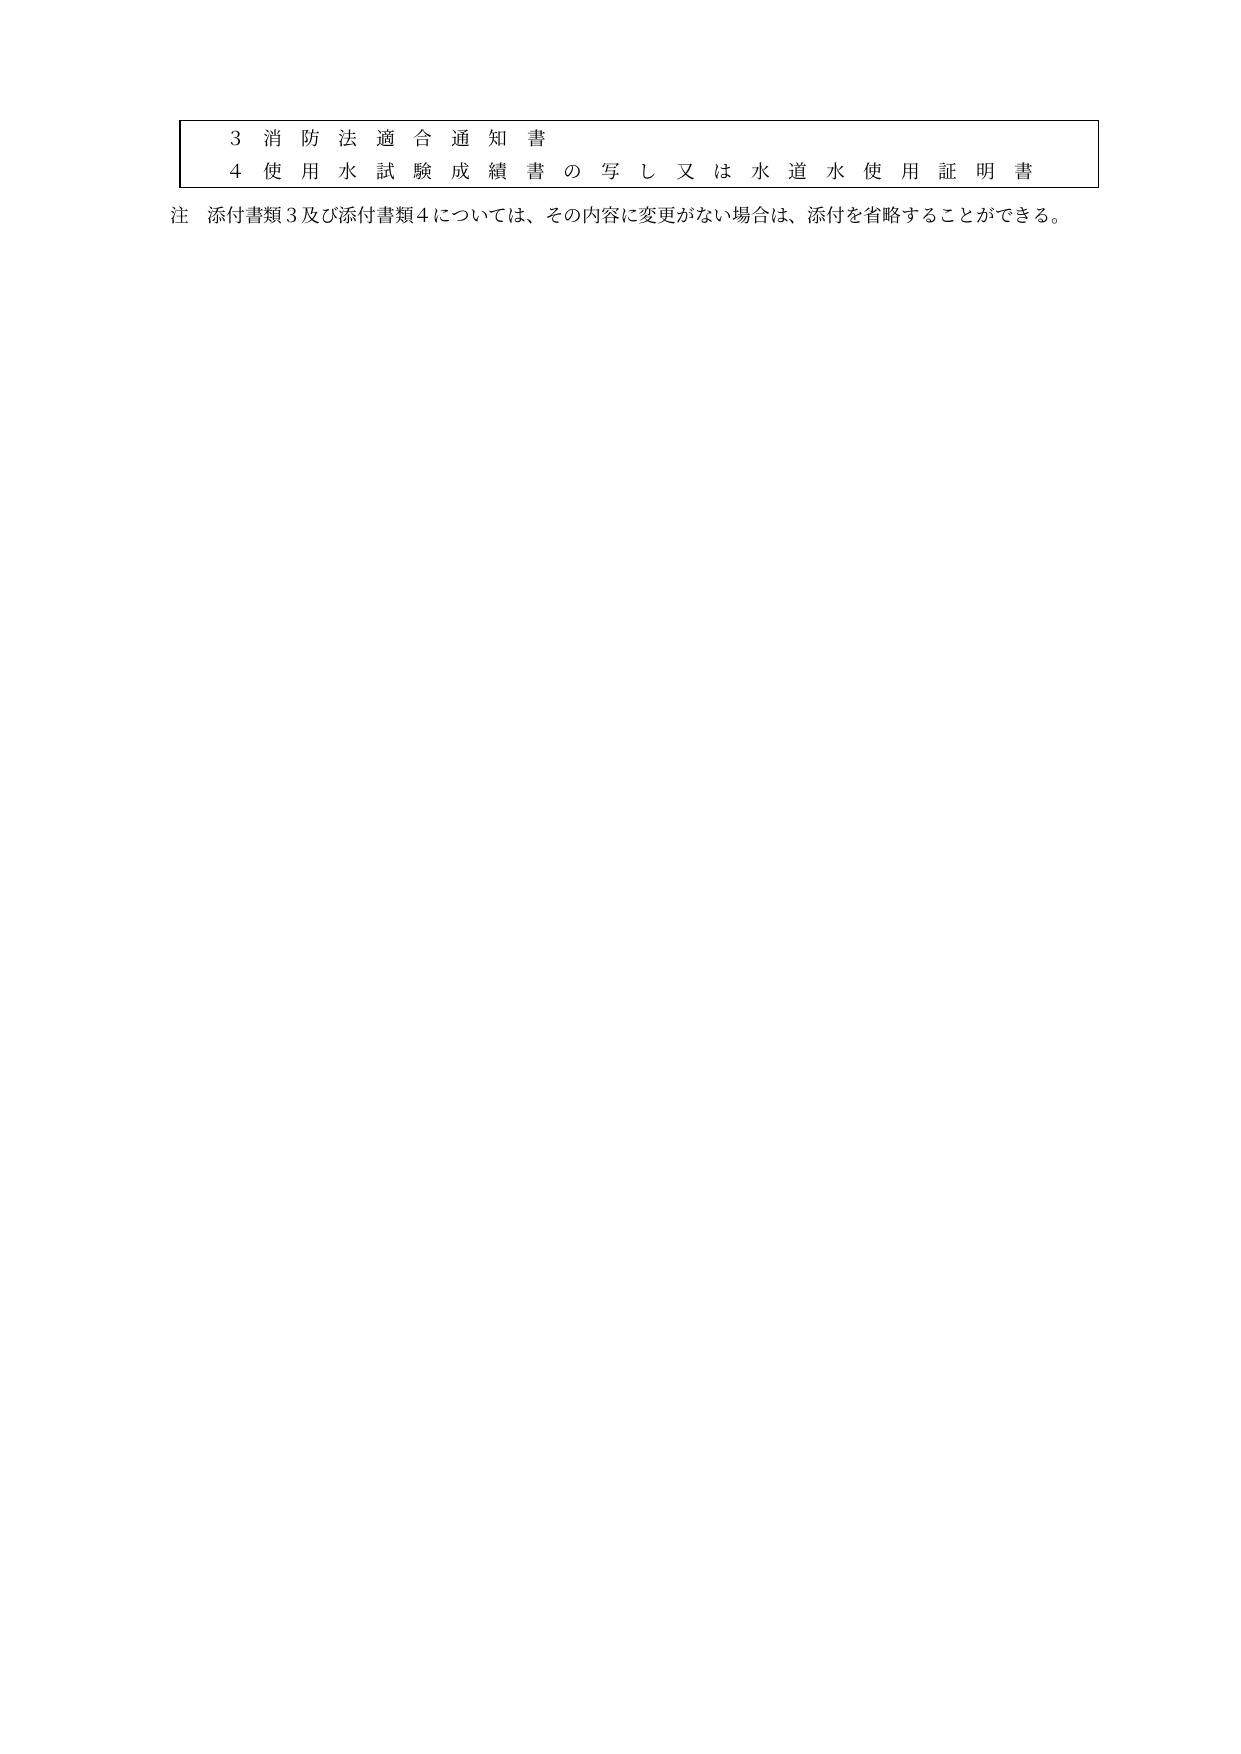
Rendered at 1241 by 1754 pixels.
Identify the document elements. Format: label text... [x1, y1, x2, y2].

text 注 添付書類３及び添付書類４については、その内容に変更がない場合は、添付を省略することができる。 [151, 198, 1089, 231]
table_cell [181, 121, 1098, 187]
